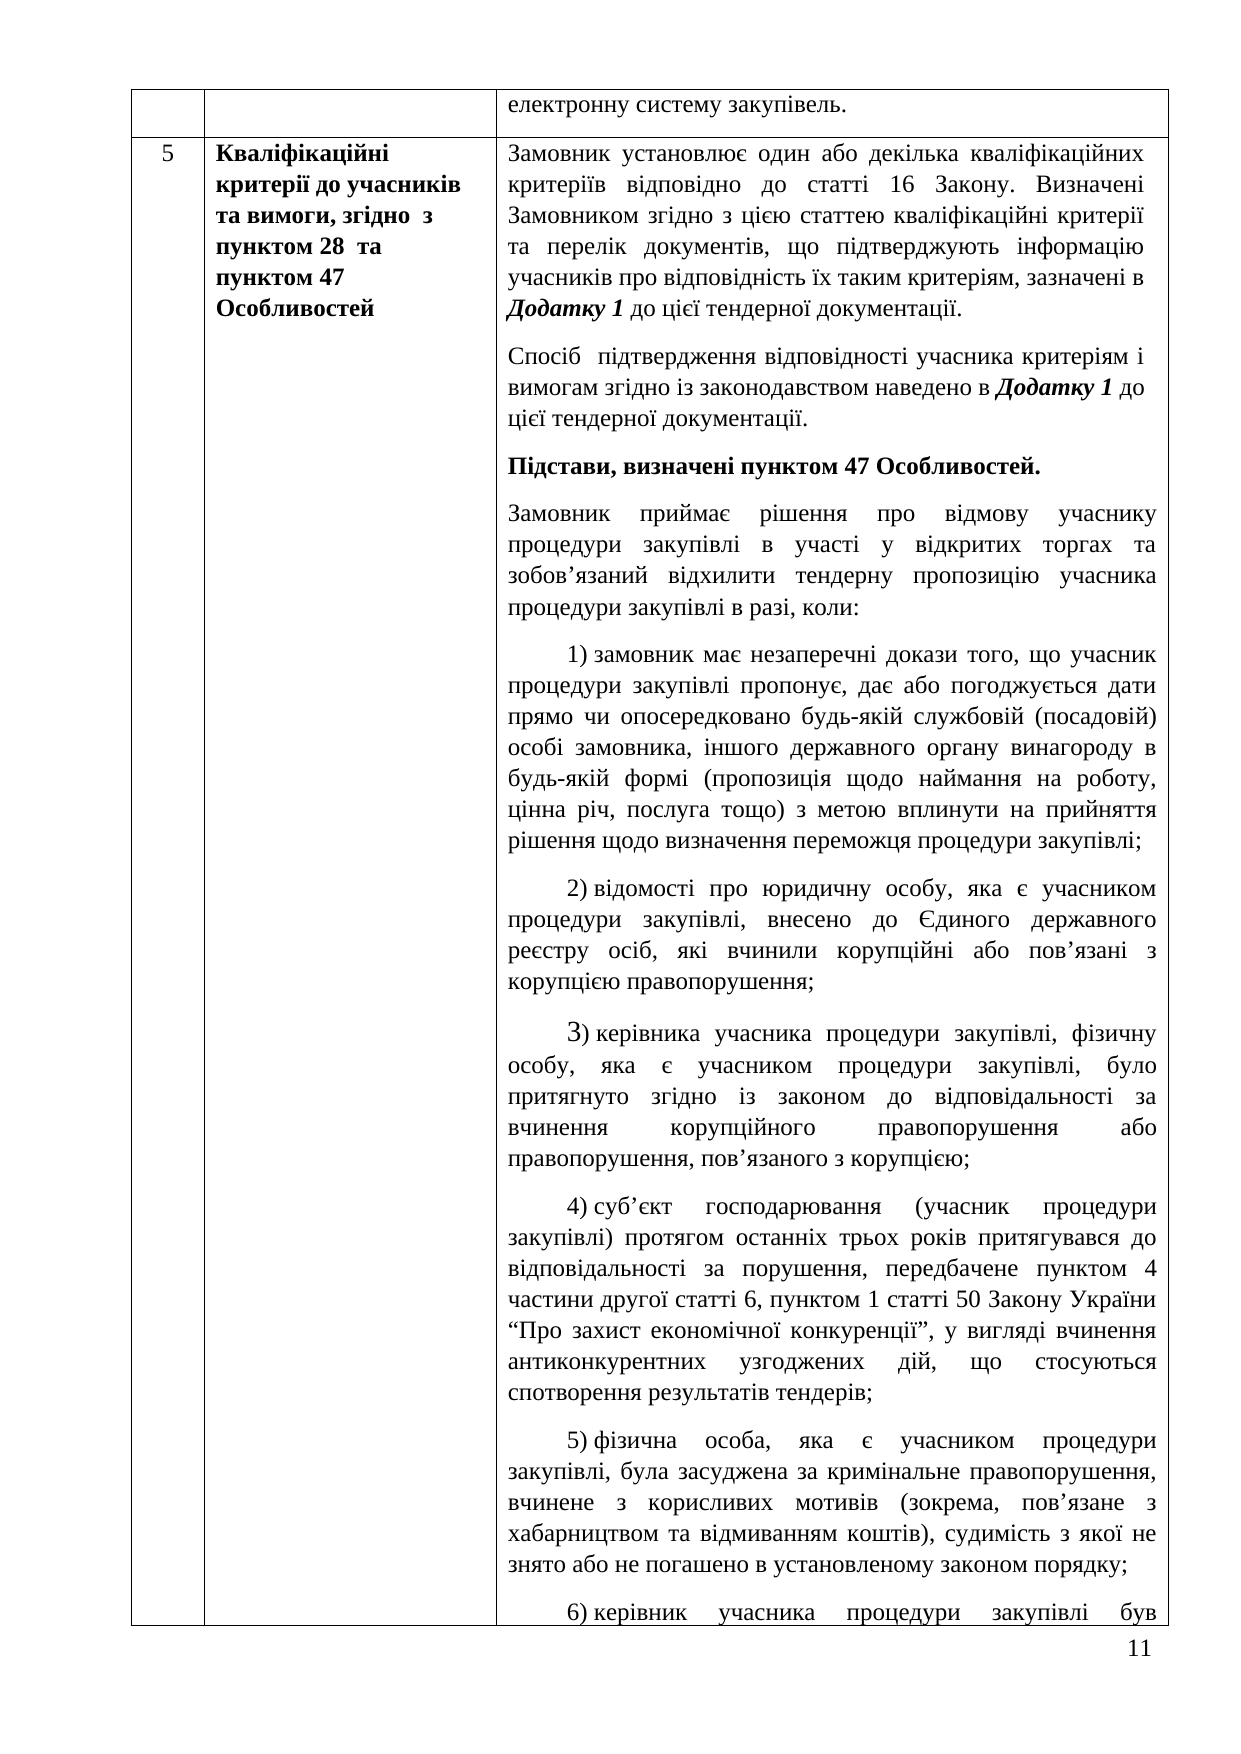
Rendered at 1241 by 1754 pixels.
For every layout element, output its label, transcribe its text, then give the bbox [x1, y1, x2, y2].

table_cell 4 [132, 90, 204, 137]
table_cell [497, 90, 1168, 137]
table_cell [497, 138, 1168, 1625]
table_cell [205, 90, 496, 137]
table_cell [205, 138, 496, 1625]
table_cell 5 [132, 138, 204, 1625]
